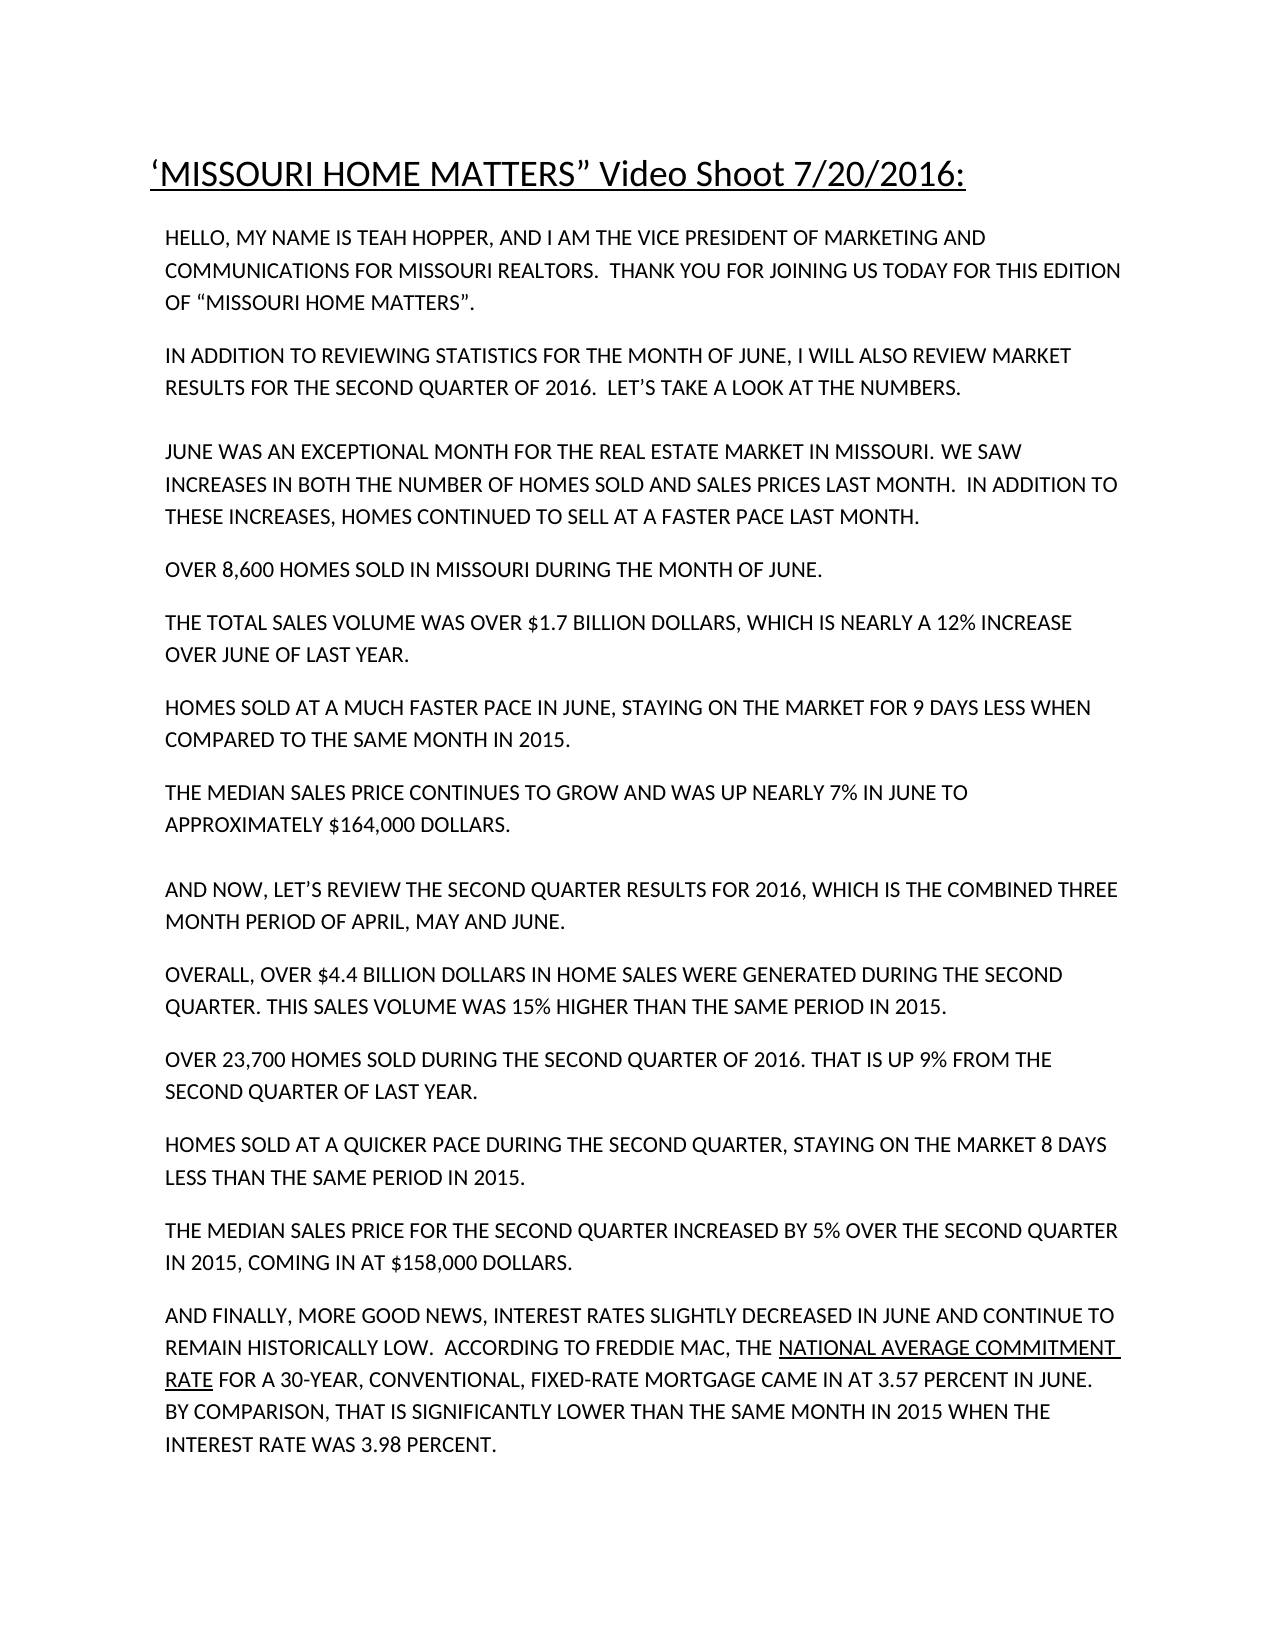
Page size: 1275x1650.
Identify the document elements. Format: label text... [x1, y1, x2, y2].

text AND FINALLY, MORE GOOD NEWS, INTEREST RATES SLIGHTLY DECREASED IN JUNE AND CONTINUE TO REMAIN HISTORICALLY LOW. ACCORDING TO FREDDIE MAC, THE NATIONAL AVERAGE COMMITMENT RATE FOR A 30-YEAR, CONVENTIONAL, FIXED-RATE MORTGAGE CAME IN AT 3.57 PERCENT IN JUNE. BY COMPARISON, THAT IS SIGNIFICANTLY LOWER THAN THE SAME MONTH IN 2015 WHEN THE INTEREST RATE WAS 3.98 PERCENT. [0, 1301, 1125, 1458]
text IN ADDITION TO REVIEWING STATISTICS FOR THE MONTH OF JUNE, I WILL ALSO REVIEW MARKET RESULTS FOR THE SECOND QUARTER OF 2016. LET’S TAKE A LOOK AT THE NUMBERS. JUNE WAS AN EXCEPTIONAL MONTH FOR THE REAL ESTATE MARKET IN MISSOURI. WE SAW INCREASES IN BOTH THE NUMBER OF HOMES SOLD AND SALES PRICES LAST MONTH. IN ADDITION TO THESE INCREASES, HOMES CONTINUED TO SELL AT A FASTER PACE LAST MONTH. [0, 341, 1125, 530]
text OVER 23,700 HOMES SOLD DURING THE SECOND QUARTER OF 2016. THAT IS UP 9% FROM THE SECOND QUARTER OF LAST YEAR. [165, 1045, 1125, 1106]
text OVERALL, OVER $4.4 BILLION DOLLARS IN HOME SALES WERE GENERATED DURING THE SECOND QUARTER. THIS SALES VOLUME WAS 15% HIGHER THAN THE SAME PERIOD IN 2015. [165, 960, 1125, 1020]
text THE MEDIAN SALES PRICE CONTINUES TO GROW AND WAS UP NEARLY 7% IN JUNE TO APPROXIMATELY $164,000 DOLLARS. AND NOW, LET’S REVIEW THE SECOND QUARTER RESULTS FOR 2016, WHICH IS THE COMBINED THREE MONTH PERIOD OF APRIL, MAY AND JUNE. [165, 778, 1125, 935]
text THE TOTAL SALES VOLUME WAS OVER $1.7 BILLION DOLLARS, WHICH IS NEARLY A 12% INCREASE OVER JUNE OF LAST YEAR. [165, 608, 1125, 668]
text HELLO, MY NAME IS TEAH HOPPER, AND I AM THE VICE PRESIDENT OF MARKETING AND COMMUNICATIONS FOR MISSOURI REALTORS. THANK YOU FOR JOINING US TODAY FOR THIS EDITION OF “MISSOURI HOME MATTERS”. [0, 223, 1125, 316]
text HOMES SOLD AT A QUICKER PACE DURING THE SECOND QUARTER, STAYING ON THE MARKET 8 DAYS LESS THAN THE SAME PERIOD IN 2015. [165, 1131, 1125, 1191]
text ‘MISSOURI HOME MATTERS” Video Shoot 7/20/2016: [150, 150, 1125, 196]
text THE MEDIAN SALES PRICE FOR THE SECOND QUARTER INCREASED BY 5% OVER THE SECOND QUARTER IN 2015, COMING IN AT $158,000 DOLLARS. [165, 1216, 1125, 1276]
text OVER 8,600 HOMES SOLD IN MISSOURI DURING THE MONTH OF JUNE. [165, 555, 1125, 583]
text HOMES SOLD AT A MUCH FASTER PACE IN JUNE, STAYING ON THE MARKET FOR 9 DAYS LESS WHEN COMPARED TO THE SAME MONTH IN 2015. [165, 693, 1125, 753]
